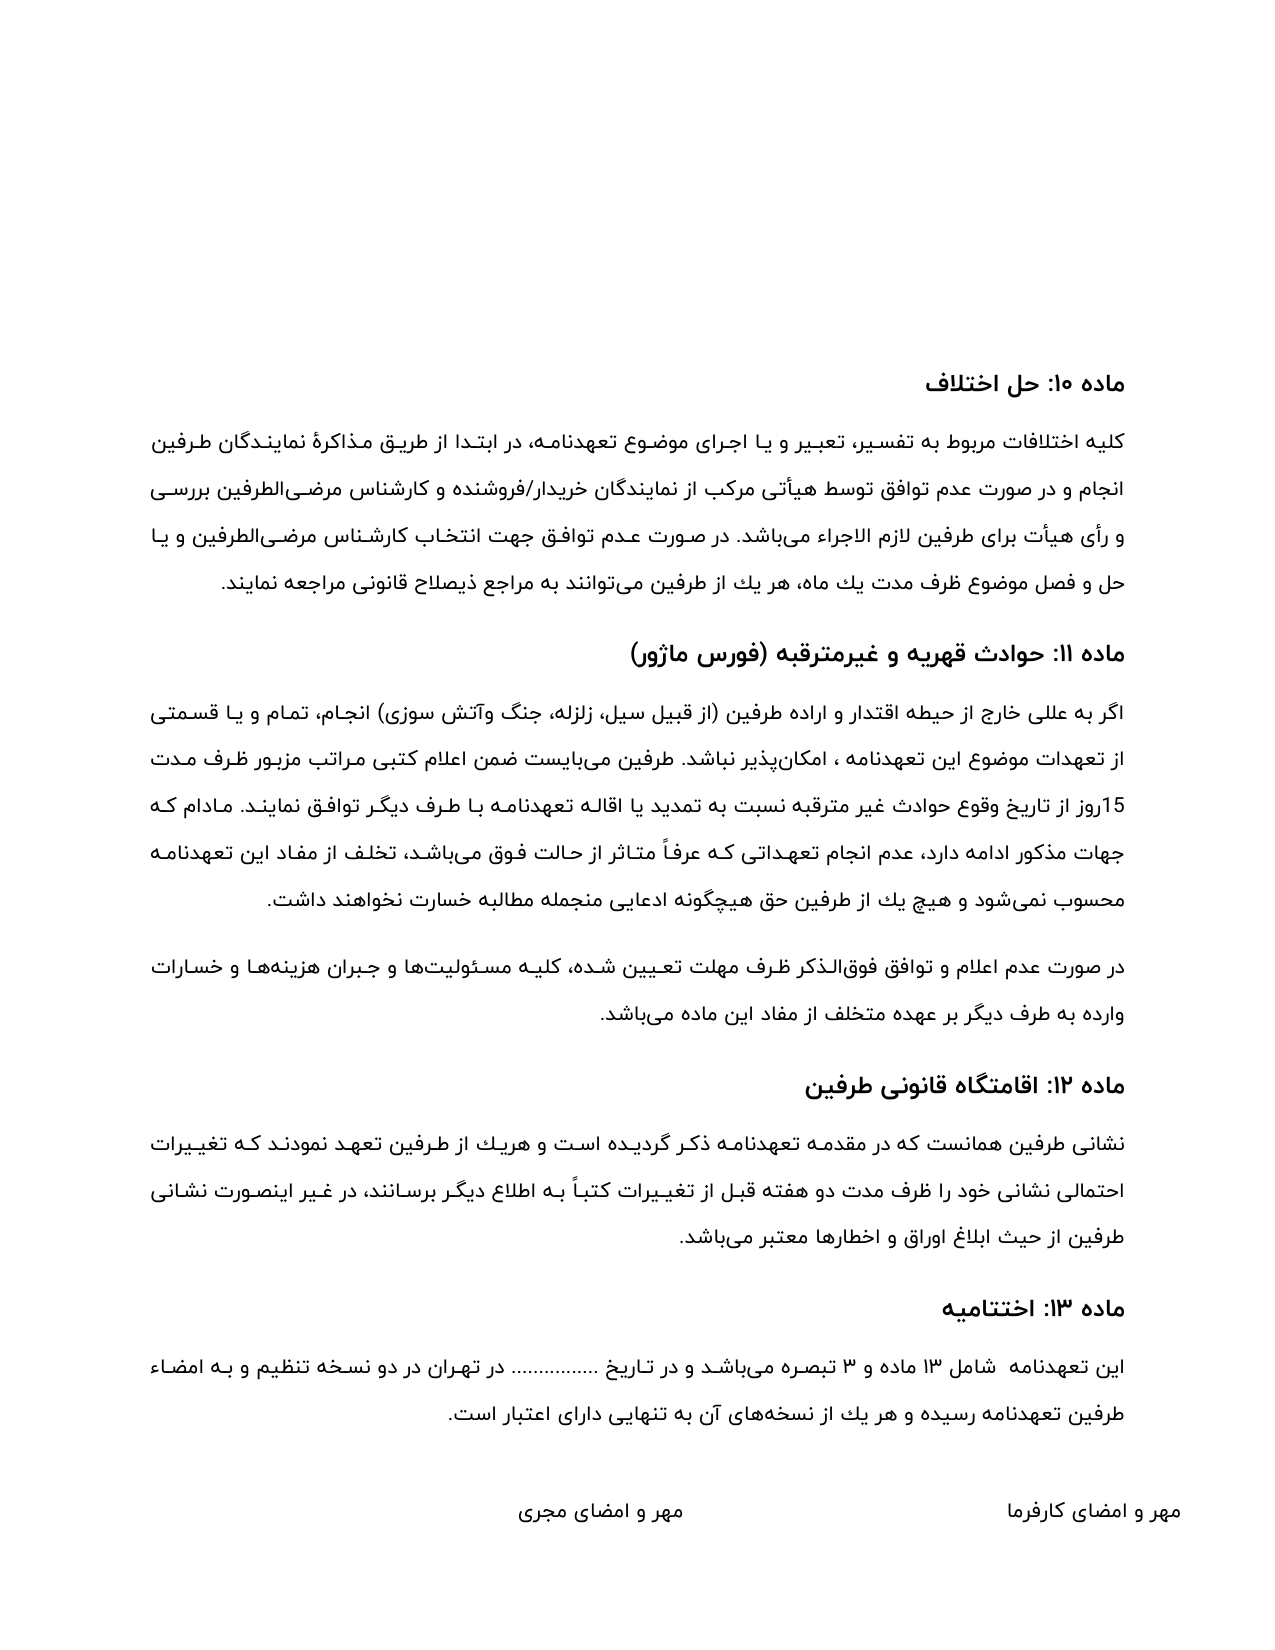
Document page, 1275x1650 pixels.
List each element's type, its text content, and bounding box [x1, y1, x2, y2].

text اگر به عللی خارج از حیطه اقتدار و اراده طرفین (از قبیل سیل، زلزله، جنگ وآتش سوزی) انجام، تمام و یا قسمتی از تعهدات موضوع این تعهدنامه ، امكان‌پذیر نباشد. طرفین می‌بایست ضمن اعلام كتبی مراتب مزبور ظرف مدت 15روز از تاریخ وقوع حوادث غیر مترقبه نسبت به تمدید یا اقاله تعهدنامه با طرف دیگر توافق نمایند. مادام كه جهات مذكور ادامه دارد، عدم انجام تعهداتی كه عرفاً متاثر از حالت فوق می‌باشد، تخلف از مفاد این تعهدنامه محسوب نمی‌شود و هیچ یك از طرفین حق هیچگونه ادعایی منجمله مطالبه خسارت نخواهند داشت. [150, 694, 1125, 918]
text ماده ۱۱: حوادث قهریه و غیرمترقبه (فورس ماژور) [150, 632, 1125, 676]
text در صورت عدم اعلام و توافق فوق‌الذكر ظرف مهلت تعیین شده، كلیه مسئولیت‌ها و جبران هزینه‌ها و خسارات وارده به طرف دیگر بر عهده متخلف از مفاد این ماده می‌باشد. [150, 949, 1125, 1032]
text ماده ۱۲: اقامتگاه قانونی طرفین [150, 1063, 1125, 1107]
text كلیه اختلافات مربوط به تفسیر، تعبیر و یا اجرای موضوع تعهدنامه، در ابتدا از طریق مذاكرۀ نمایندگان طرفین انجام و در صورت عدم توافق توسط هیأتی مركب از نمایندگان خریدار/فروشنده و كارشناس مرضی‌الطرفین بررسی و رأی هیأت برای طرفین لازم الاجراء می‌باشد. در صورت عدم توافق جهت انتخاب كارشناس مرضی‌الطرفین و یا حل و فصل موضوع ظرف مدت یك‌ ماه، هر یك از طرفین می‌توانند به مراجع ذیصلاح قانونی مراجعه نمایند. [150, 424, 1125, 601]
text نشانی طرفین همانست كه در مقدمه تعهدنامه ذكر گردیده است و هریك از طرفین تعهد نمودند كه تغییرات احتمالی نشانی خود را ظرف مدت دو هفته قبل از تغییرات كتباً به اطلاع دیگر برسانند، در غیر اینصورت نشانی طرفین از حیث ابلاغ اوراق و اخطارها معتبر می‌باشد. [150, 1126, 1125, 1255]
text ماده ۱۳: اختتامیه [150, 1287, 1125, 1330]
text ماده ۱۰: حل اختلاف [150, 362, 1125, 405]
text این تعهدنامه شامل ۱۳ ماده و ۳ تبصره می‌باشد و در تاریخ ................ در تهران در دو نسخه تنظیم و به امضاء طرفین تعهدنامه رسیده و هر یك از نسخه‌های آن به تنهایی دارای اعتبار است. [150, 1349, 1125, 1432]
